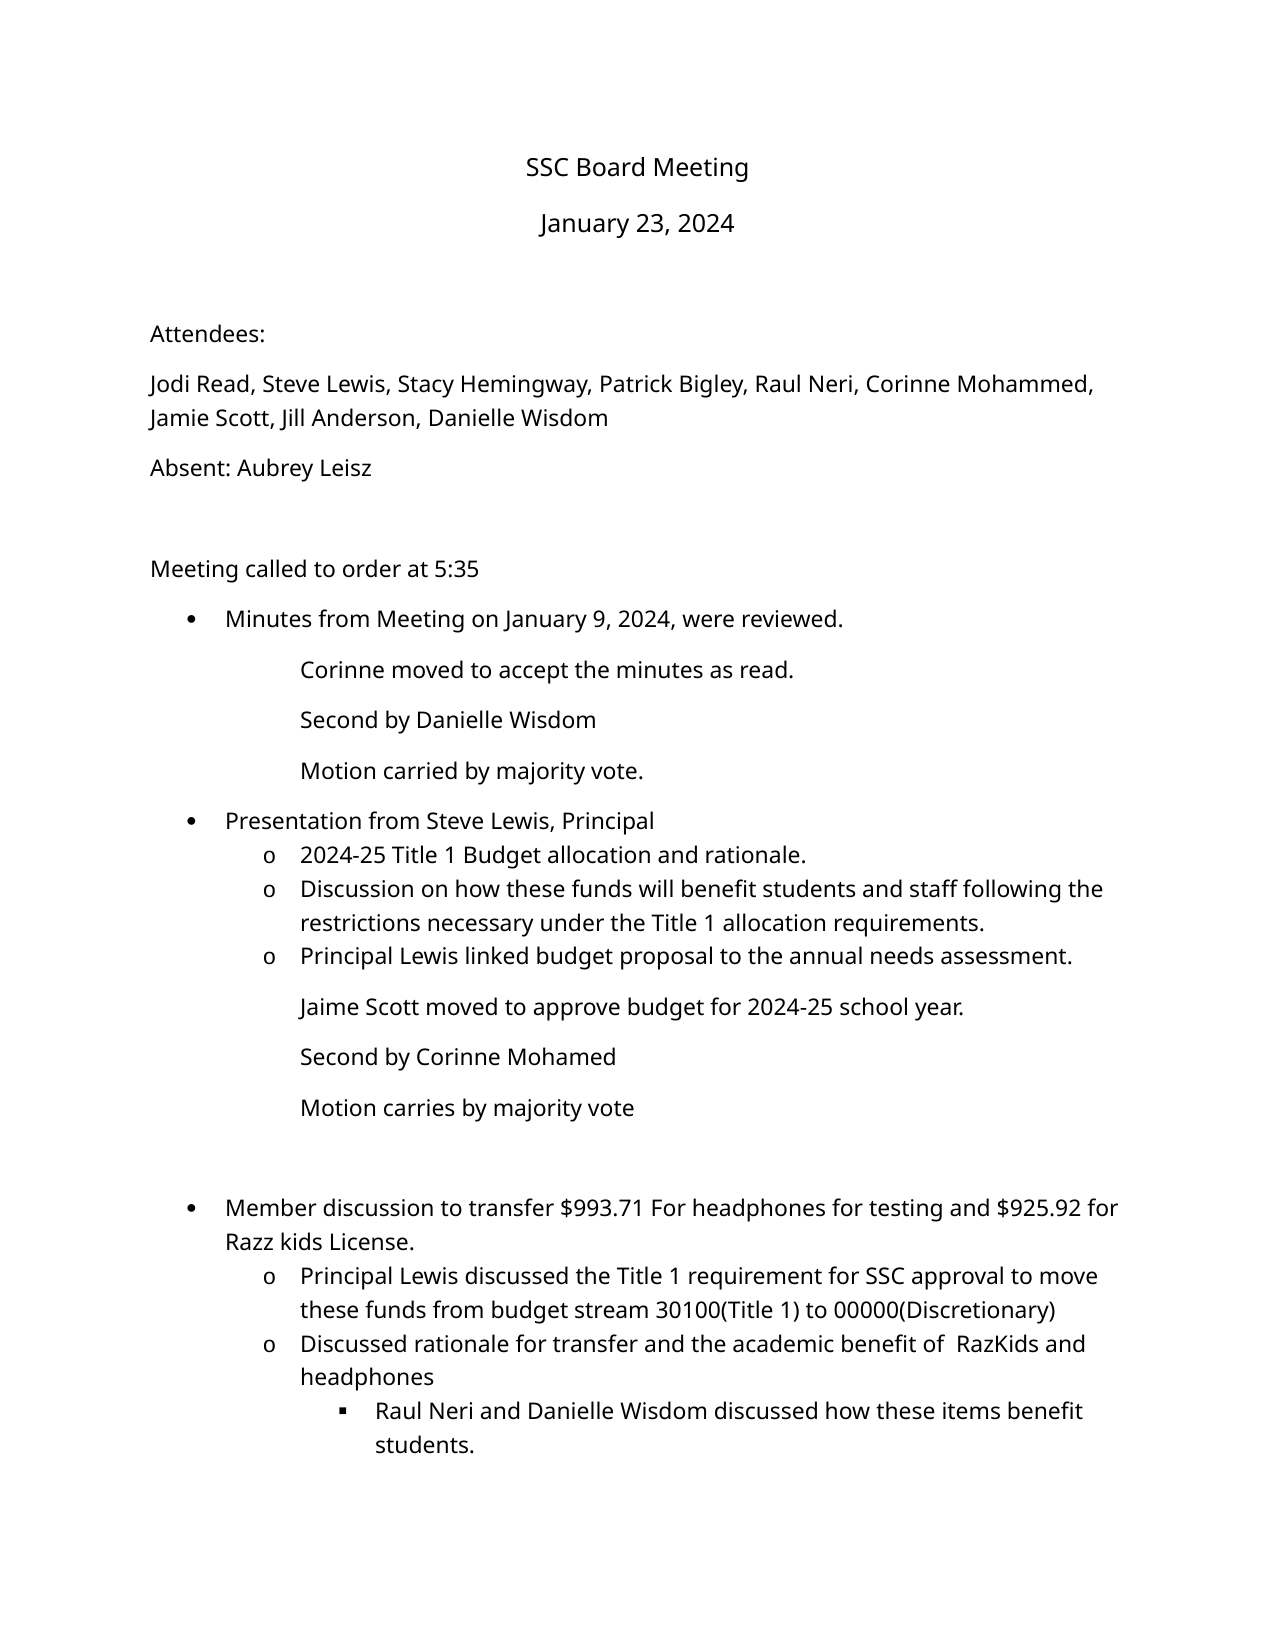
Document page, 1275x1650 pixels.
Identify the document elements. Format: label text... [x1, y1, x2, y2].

list Discussion on how these funds will benefit students and staff following the restrictions necessary under the Title 1 allocation requirements. [262, 873, 1125, 938]
text Jaime Scott moved to approve budget for 2024-25 school year. [225, 991, 1125, 1022]
text Second by Corinne Mohamed [225, 1041, 1125, 1072]
list 2024-25 Title 1 Budget allocation and rationale. [262, 839, 1125, 870]
text Jodi Read, Steve Lewis, Stacy Hemingway, Patrick Bigley, Raul Neri, Corinne Mohammed, Jamie Scott, Jill Anderson, Danielle Wisdom [150, 368, 1125, 433]
text Corinne moved to accept the minutes as read. [225, 654, 1125, 685]
list Member discussion to transfer $993.71 For headphones for testing and $925.92 for Razz kids License. [187, 1192, 1125, 1257]
list Minutes from Meeting on January 9, 2024, were reviewed. [187, 603, 1125, 634]
list Principal Lewis linked budget proposal to the annual needs assessment. [262, 940, 1125, 972]
text Attendees: [150, 317, 1125, 349]
list Raul Neri and Danielle Wisdom discussed how these items benefit students. [337, 1395, 1125, 1460]
list Discussed rationale for transfer and the academic benefit of RazKids and headphones [262, 1327, 1125, 1393]
text Second by Danielle Wisdom [225, 704, 1125, 735]
list Presentation from Steve Lewis, Principal [187, 805, 1125, 836]
text January 23, 2024 [150, 206, 1125, 240]
text Motion carries by majority vote [225, 1092, 1125, 1123]
text Meeting called to order at 5:35 [150, 553, 1125, 584]
list Principal Lewis discussed the Title 1 requirement for SSC approval to move these funds from budget stream 30100(Title 1) to 00000(Discretionary) [262, 1260, 1125, 1325]
text Motion carried by majority vote. [225, 754, 1125, 786]
text Absent: Aubrey Leisz [150, 452, 1125, 483]
text SSC Board Meeting [150, 150, 1125, 184]
